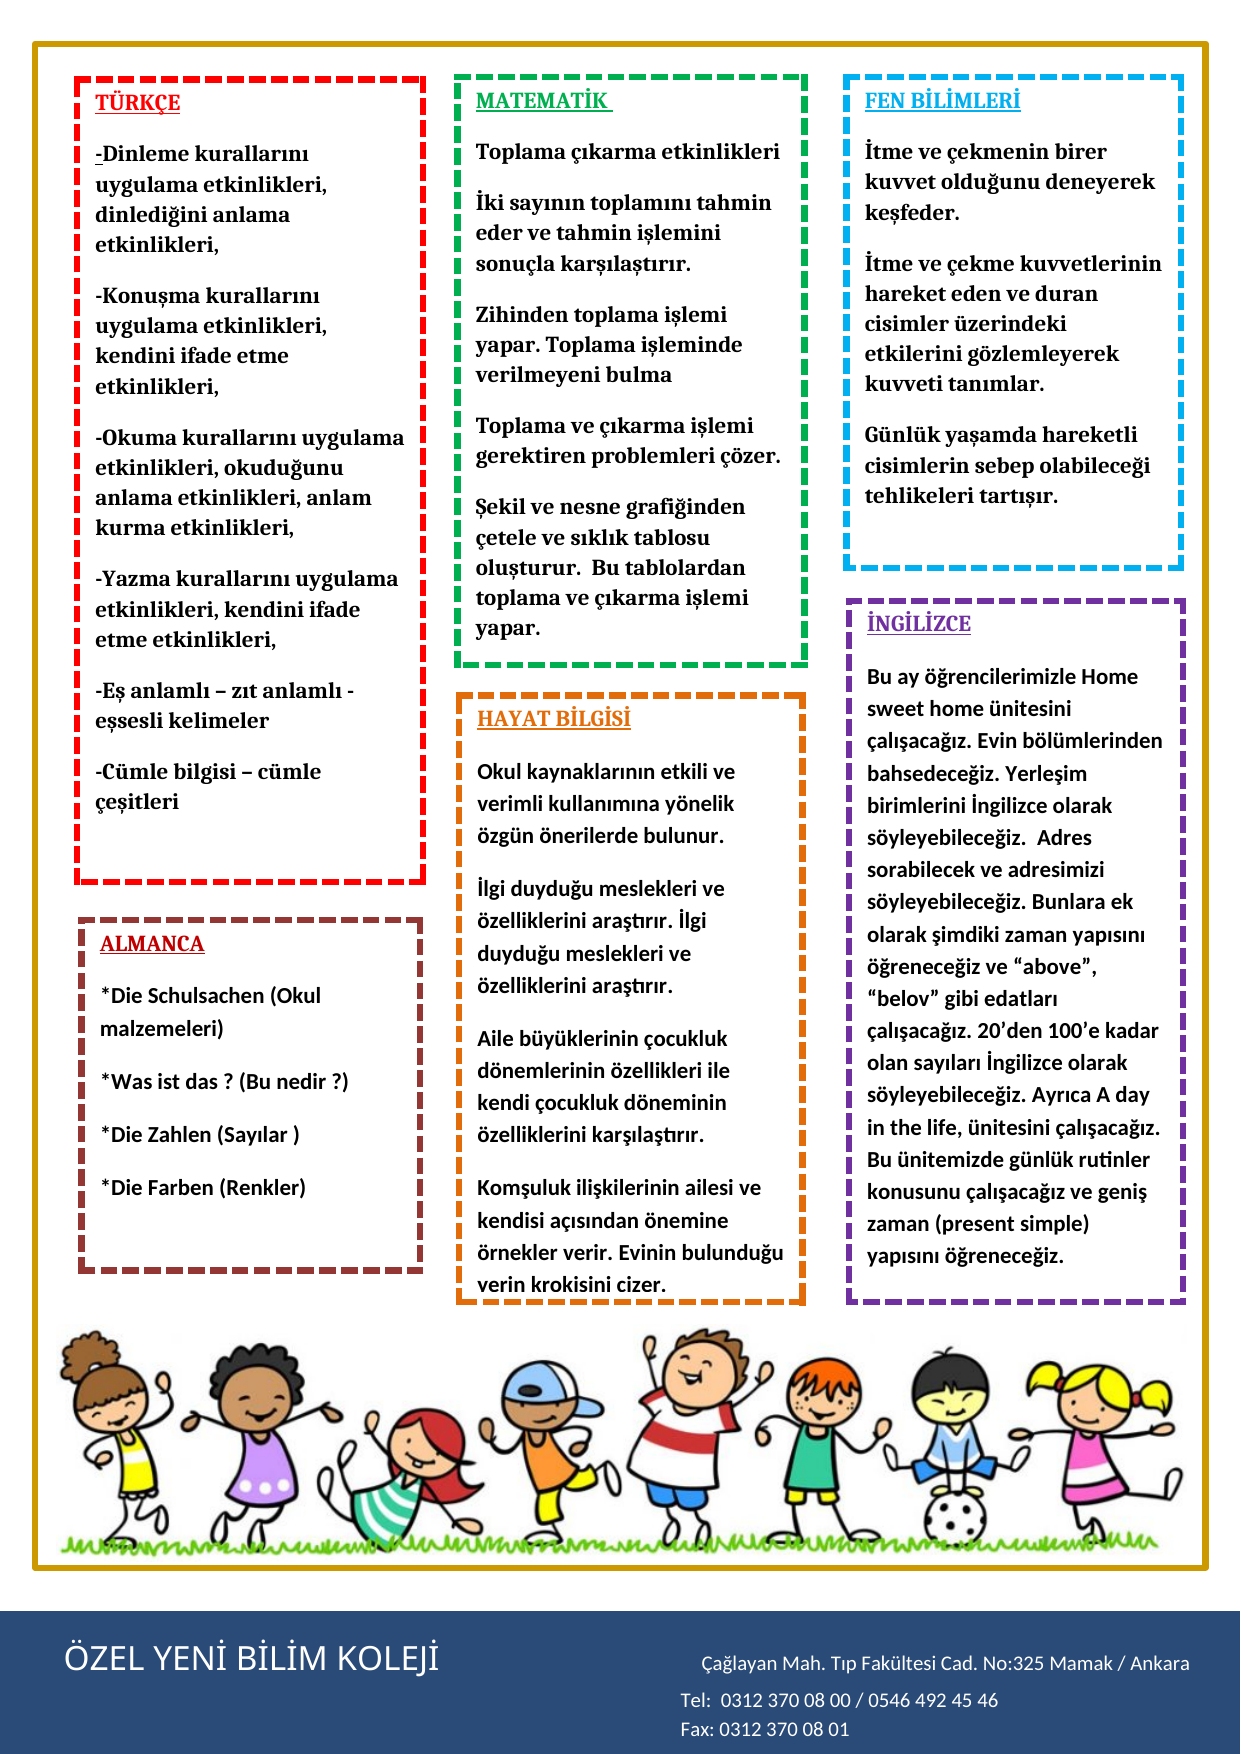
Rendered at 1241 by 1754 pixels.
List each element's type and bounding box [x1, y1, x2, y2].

picture [56, 1324, 1187, 1562]
